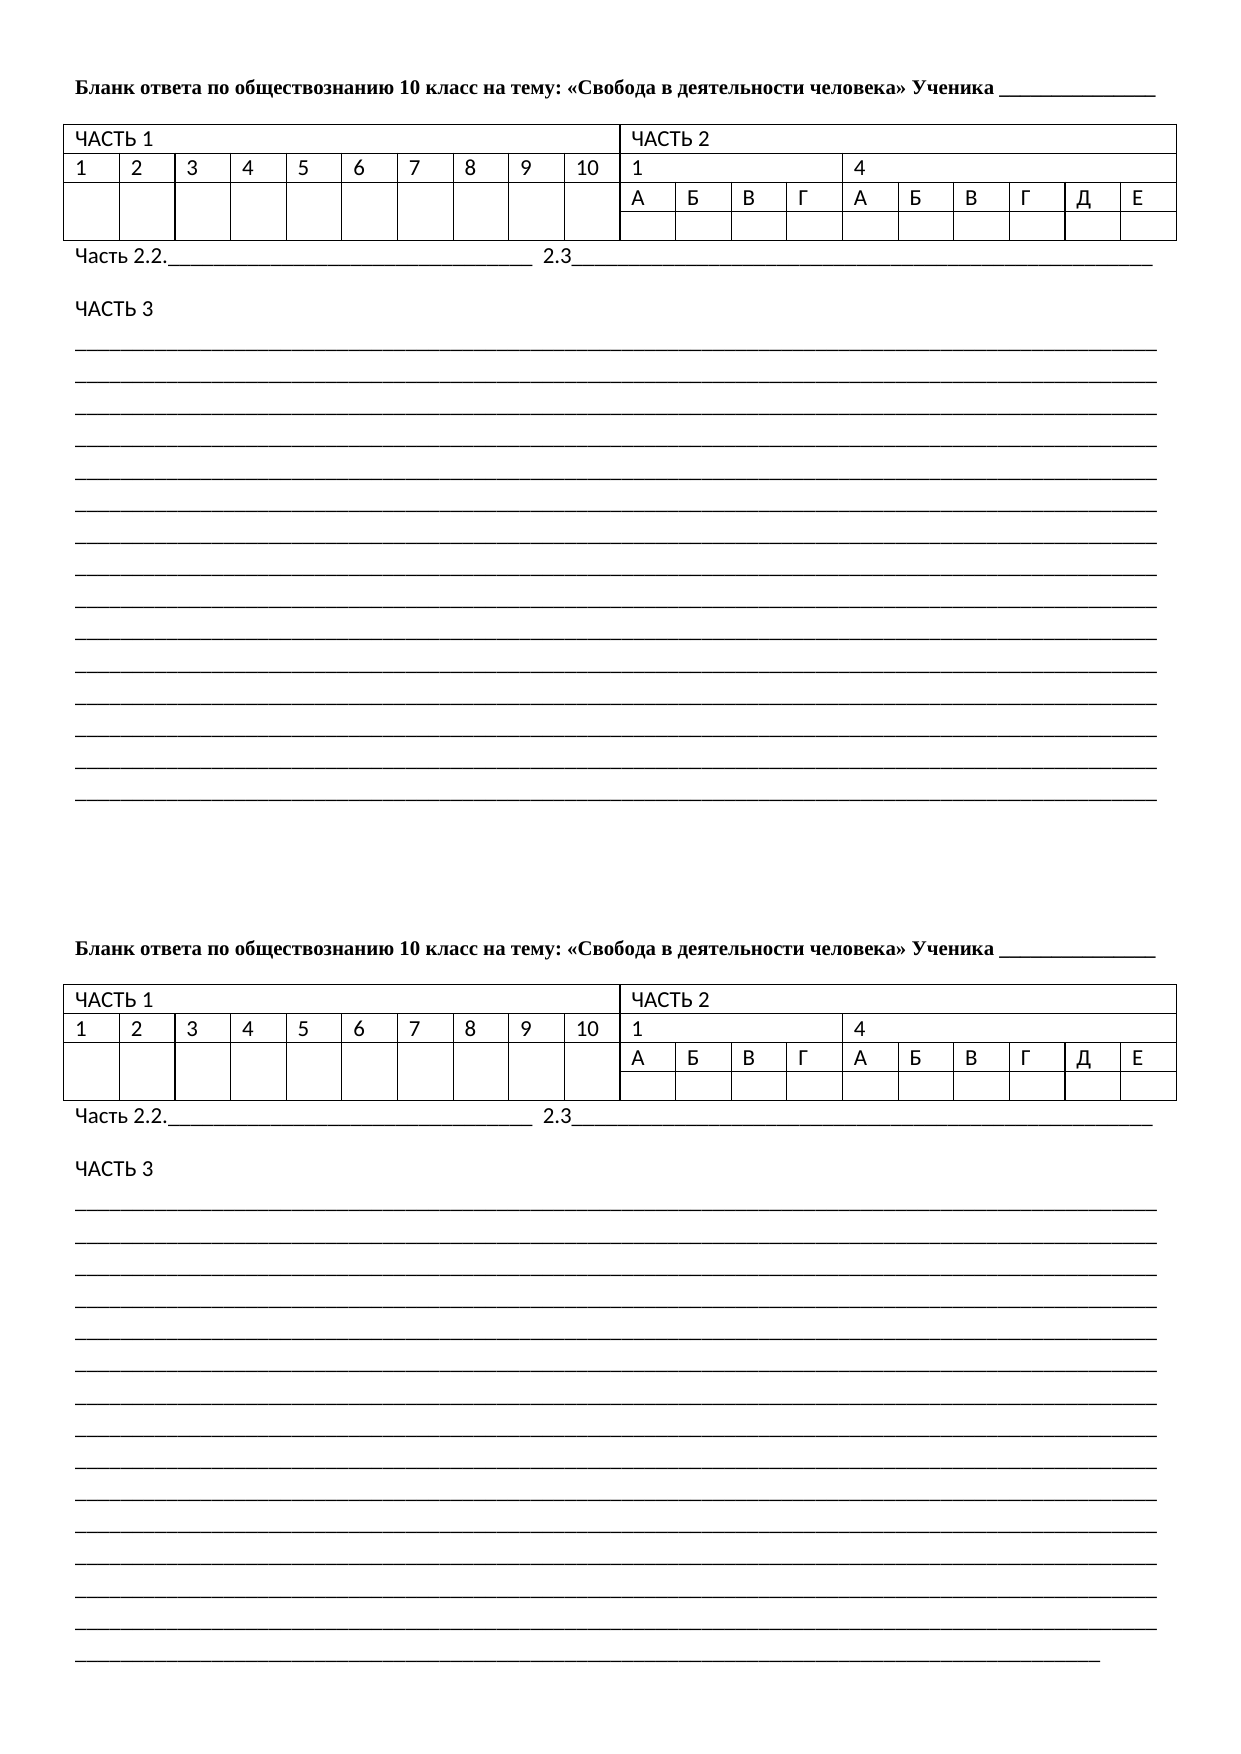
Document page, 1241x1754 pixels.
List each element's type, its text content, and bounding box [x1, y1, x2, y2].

table_cell [454, 183, 508, 240]
table_cell [676, 212, 731, 240]
table_header ЧАСТЬ 2 [621, 125, 1176, 152]
table_cell [342, 183, 397, 240]
table_cell [621, 1072, 675, 1100]
table_cell [1066, 212, 1120, 240]
table_cell 2 [120, 1014, 174, 1042]
table_cell [787, 1072, 842, 1100]
table_cell В [954, 183, 1009, 211]
table_cell 6 [342, 154, 397, 182]
table_cell [231, 183, 286, 240]
table_cell 5 [287, 1014, 341, 1042]
table_cell 3 [176, 154, 230, 182]
table_cell [732, 1072, 786, 1100]
table_cell [509, 1043, 564, 1100]
table_cell Б [899, 183, 953, 211]
table_cell Е [1121, 1043, 1176, 1071]
table_cell [176, 183, 230, 240]
table_cell 2 [120, 154, 174, 182]
table_cell 4 [231, 154, 286, 182]
table_cell [1010, 212, 1064, 240]
table_cell 10 [565, 154, 619, 182]
table_cell 8 [454, 154, 508, 182]
table_cell [1010, 1072, 1064, 1100]
table_header ЧАСТЬ 1 [64, 985, 619, 1013]
table_cell Б [676, 1043, 731, 1071]
table_cell [565, 1043, 619, 1100]
table_cell [787, 212, 842, 240]
table_cell [1121, 1072, 1176, 1100]
text ЧАСТЬ 3 ____________________________________________________________________________________________________________________________________________________________________________________________________________________________________________________________________________________________________________________________________________________________________________________________________________________________________________________________________________________________________________________________________________________________________________________________________________________________________________________________________________________________________________________________________________________________________________________________________________________________________________________________________________________________________________________________________________________________________________________________________________________________________________________________________________________________________________________________________________________________________________________________________________________________________________________________________________________________________________________________________________________________________________________________________________________________________________________________________________ [75, 1154, 1165, 1665]
table_cell 4 [231, 1014, 286, 1042]
table_cell [676, 1072, 731, 1100]
table_cell В [732, 1043, 786, 1071]
table_cell [954, 1072, 1009, 1100]
table_cell [342, 1043, 397, 1100]
table_cell 1 [64, 154, 119, 182]
table_cell 4 [843, 154, 1176, 182]
text Часть 2.2.________________________________ 2.3___________________________________________________ [75, 1101, 1165, 1129]
table_cell Б [676, 183, 731, 211]
table_cell [843, 212, 898, 240]
table_cell Г [787, 1043, 842, 1071]
table_cell Г [1010, 183, 1064, 211]
table_cell [843, 1072, 898, 1100]
table_cell В [954, 1043, 1009, 1071]
table_cell Г [787, 183, 842, 211]
table_cell [398, 183, 453, 240]
table_cell 7 [398, 154, 453, 182]
table_cell Д [1066, 1043, 1120, 1071]
table_cell 6 [342, 1014, 397, 1042]
table_header ЧАСТЬ 1 [64, 125, 619, 152]
table_cell [120, 183, 174, 240]
table_cell [732, 212, 786, 240]
table_cell Г [1010, 1043, 1064, 1071]
table_cell [64, 1043, 119, 1100]
table_cell [1121, 212, 1176, 240]
table_cell 1 [621, 154, 842, 182]
table_cell А [843, 183, 898, 211]
table_cell Д [1066, 183, 1120, 211]
text Бланк ответа по обществознанию 10 класс на тему: «Свобода в деятельности человека» Ученика _______________ [75, 936, 1165, 960]
table_cell 10 [565, 1014, 619, 1042]
table_cell Б [899, 1043, 953, 1071]
table_cell [621, 212, 675, 240]
table_cell 8 [454, 1014, 508, 1042]
table_cell [899, 212, 953, 240]
table_cell [287, 183, 341, 240]
table_cell [454, 1043, 508, 1100]
table_cell 9 [509, 154, 564, 182]
table_cell 4 [843, 1014, 1176, 1042]
table_cell 3 [176, 1014, 230, 1042]
text Часть 2.2.________________________________ 2.3___________________________________________________ [75, 241, 1165, 269]
table_cell А [621, 183, 675, 211]
table_cell [954, 212, 1009, 240]
table_header ЧАСТЬ 2 [621, 985, 1176, 1013]
table_cell 1 [64, 1014, 119, 1042]
table_cell [565, 183, 619, 240]
table_cell А [843, 1043, 898, 1071]
table_cell 7 [398, 1014, 453, 1042]
table_cell [899, 1072, 953, 1100]
text Бланк ответа по обществознанию 10 класс на тему: «Свобода в деятельности человека» Ученика _______________ [75, 75, 1165, 99]
table_cell 5 [287, 154, 341, 182]
table_cell А [621, 1043, 675, 1071]
table_cell [287, 1043, 341, 1100]
table_cell [64, 183, 119, 240]
table_cell [509, 183, 564, 240]
table_cell Е [1121, 183, 1176, 211]
table_cell [176, 1043, 230, 1100]
table_cell В [732, 183, 786, 211]
table_cell 1 [621, 1014, 842, 1042]
table_cell [231, 1043, 286, 1100]
table_cell [120, 1043, 174, 1100]
table_cell [398, 1043, 453, 1100]
text ЧАСТЬ 3 _________________________________________________________________________________________________________________________________________________________________________________________________________________________________________________________________________________________________________________________________________________________________________________________________________________________________________________________________________________________________________________________________________________________________________________________________________________________________________________________________________________________________________________________________________________________________________________________________________________________________________________________________________________________________________________________________________________________________________________________________________________________________________________________________________________________________________________________________________________________________________________________________________________________________________________________________________________________________________________________________________________________________________________________________________________________________________________________________________________ [75, 294, 1165, 804]
table_cell [1066, 1072, 1120, 1100]
table_cell 9 [509, 1014, 564, 1042]
